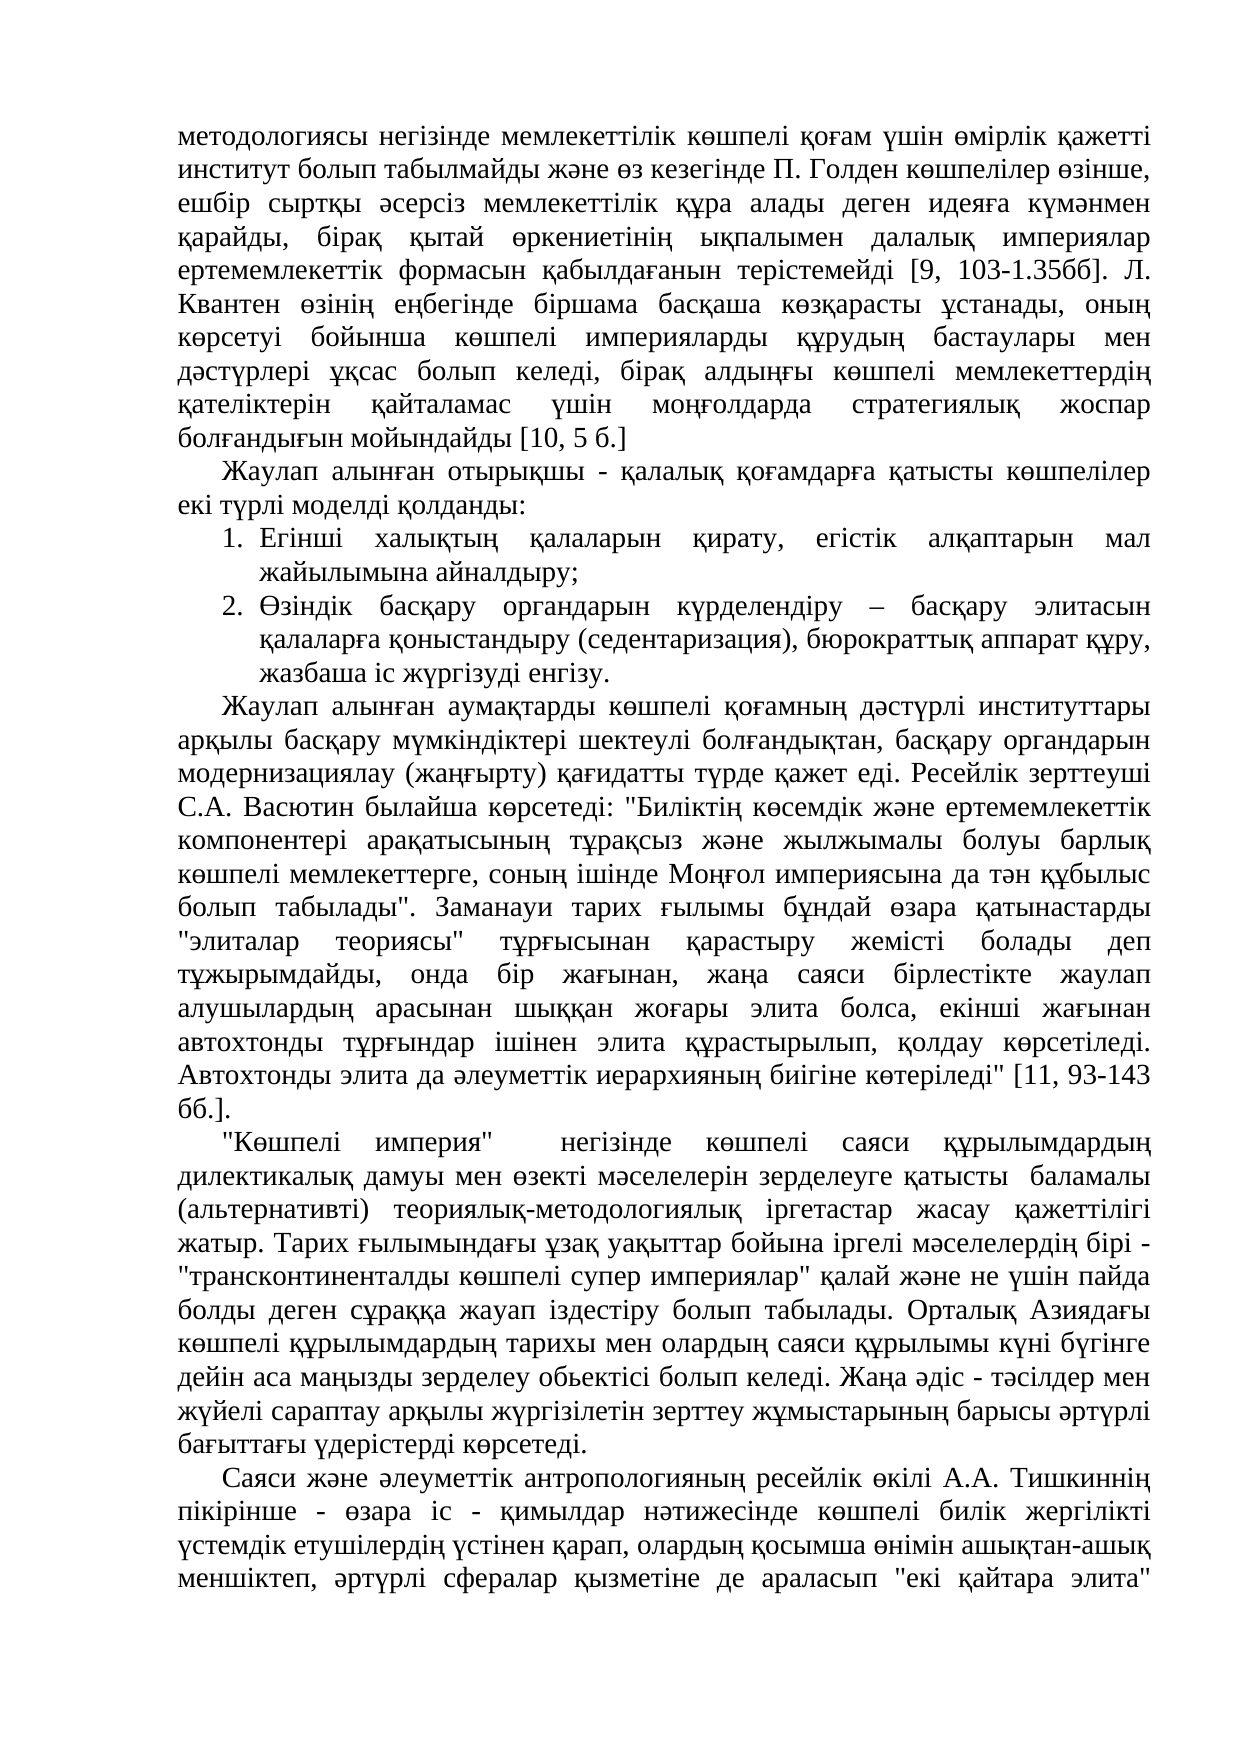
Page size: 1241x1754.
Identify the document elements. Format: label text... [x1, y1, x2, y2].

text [177, 1460, 1152, 1594]
text Жаулап алынған аумақтарды көшпелі қоғамның дәстүрлі институттары арқылы басқару мүмкіндіктері шектеулі болғандықтан, басқару органдарын модернизациялау (жаңғырту) қағидатты түрде қажет еді. Ресейлік зерттеуші С.А. Васютин былайша көрсетеді: "Биліктің көсемдік және ертемемлекеттік компонентері арақатысының тұрақсыз және жылжымалы болуы барлық көшпелі мемлекеттерге, соның ішінде Моңғол империясына да тән құбылыс болып табылады". Заманауи тарих ғылымы бұндай өзара қатынастарды "элиталар теориясы" тұрғысынан қарастыру жемісті болады деп тұжырымдайды, онда бір жағынан, жаңа саяси бірлестікте жаулап алушылардың арасынан шыққан жоғары элита болса, екінші жағынан автохтонды тұрғындар ішінен элита құрастырылып, қолдау көрсетіледі. Автохтонды элита да әлеуметтік иерархияның биігіне көтеріледі" [11, 93-143 бб.]. [177, 688, 1152, 1124]
text "Көшпелі империя" негізінде көшпелі саяси құрылымдардың дилектикалық дамуы мен өзекті мәселелерін зерделеуге қатысты баламалы (альтернативті) теориялық-методологиялық іргетастар жасау қажеттілігі жатыр. Тарих ғылымындағы ұзақ уақыттар бойына іргелі мәселелердің бірі - "трансконтиненталды көшпелі супер империялар" қалай және не үшін пайда болды деген сұраққа жауап іздестіру болып табылады. Орталық Азиядағы көшпелі құрылымдардың тарихы мен олардың саяси құрылымы күні бүгінге дейін аса маңызды зерделеу обьектісі болып келеді. Жаңа әдіс - тәсілдер мен жүйелі сараптау арқылы жүргізілетін зерттеу жұмыстарының барысы әртүрлі бағыттағы үдерістерді көрсетеді. [177, 1124, 1152, 1460]
text Жаулап алынған отырықшы - қалалық қоғамдарға қатысты көшпелілер екі түрлі моделді қолданды: [177, 453, 1152, 521]
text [177, 118, 1152, 453]
list Өзіндік басқару органдарын күрделендіру – басқару элитасын қалаларға қоныстандыру (седентаризация), бюрократтық аппарат құру, жазбаша іс жүргізуді енгізу. [222, 588, 1152, 688]
list Егінші халықтың қалаларын қирату, егістік алқаптарын мал жайылымына айналдыру; [222, 521, 1152, 588]
